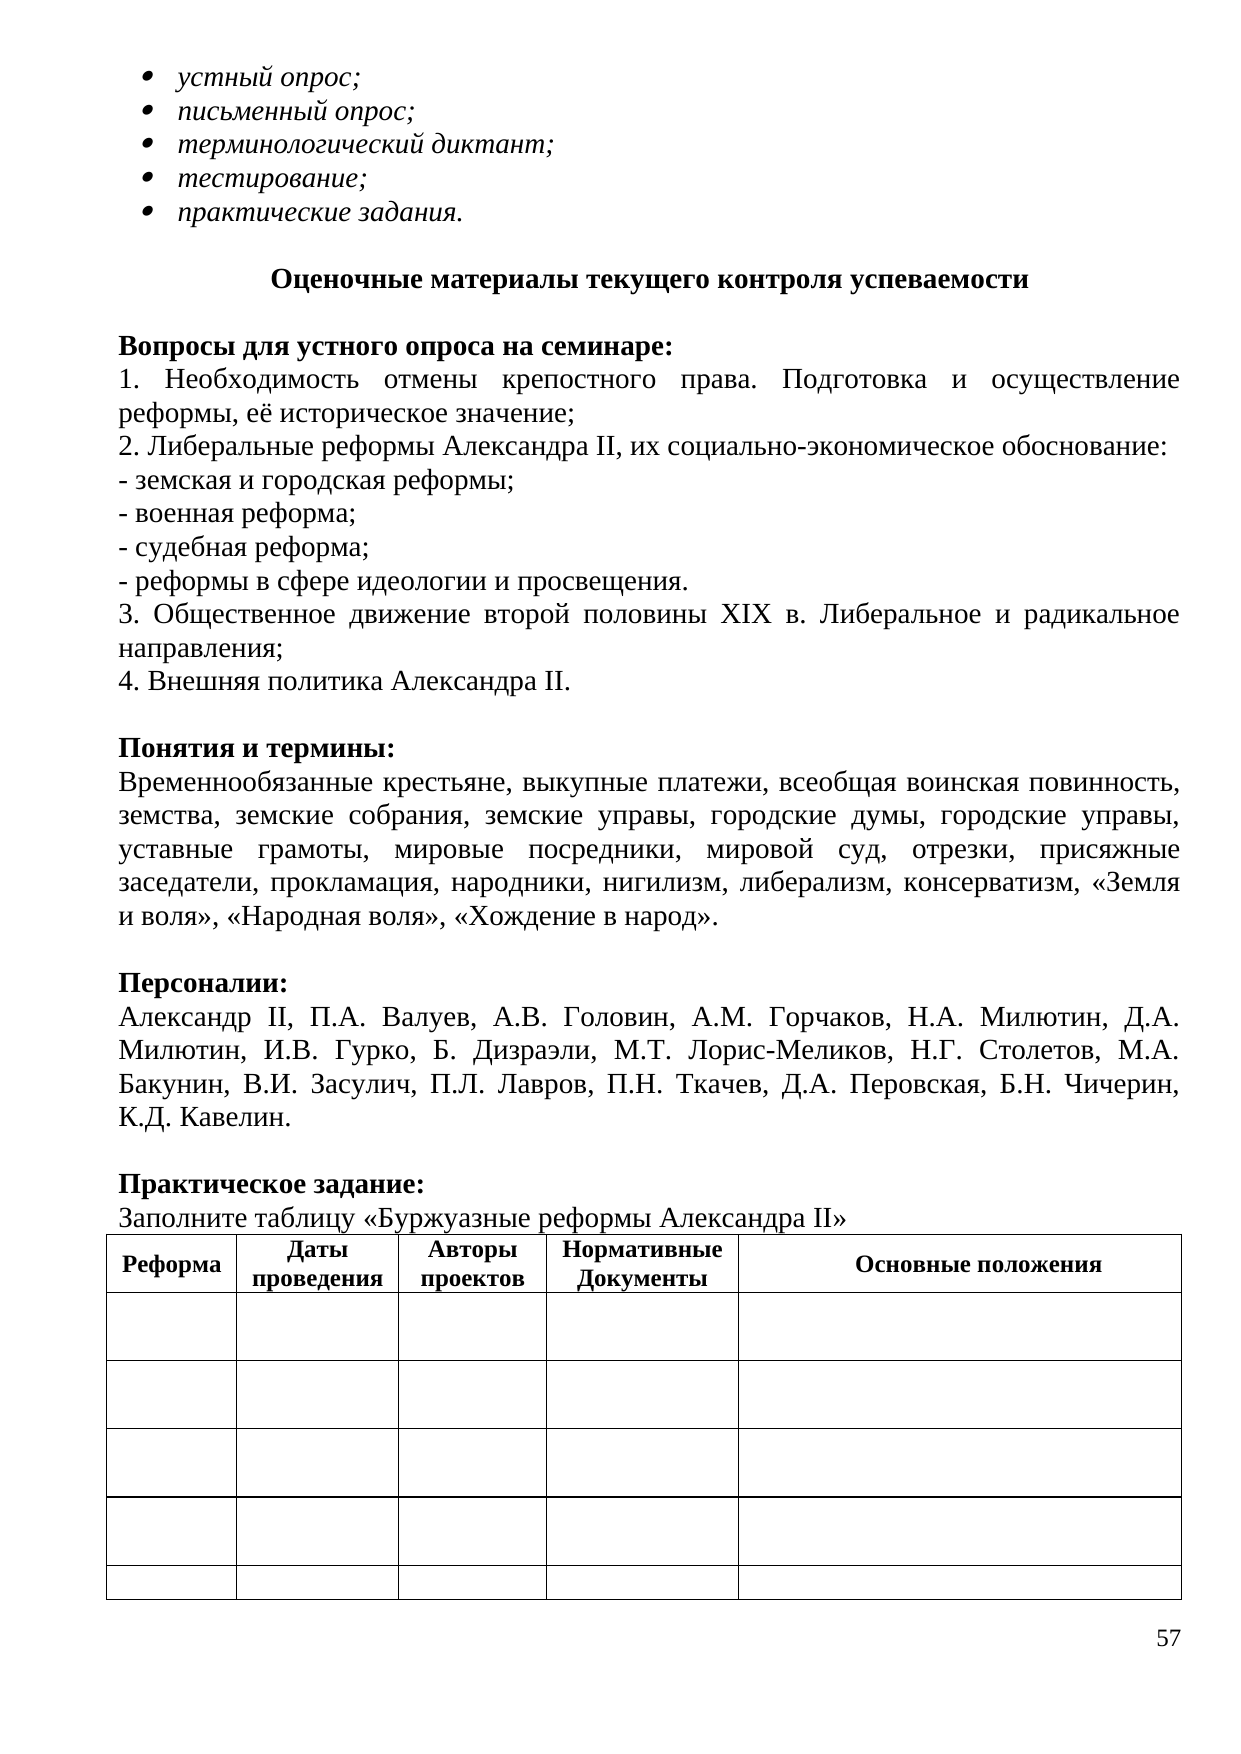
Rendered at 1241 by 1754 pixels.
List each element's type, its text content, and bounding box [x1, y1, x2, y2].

text Временнообязанные крестьяне, выкупные платежи, всеобщая воинская повинность, земства, земские собрания, земские управы, городские думы, городские управы, уставные грамоты, мировые посредники, мировой суд, отрезки, присяжные заседатели, прокламация, народники, нигилизм, либерализм, консерватизм, «Земля и воля», «Народная воля», «Хождение в народ». [118, 764, 1181, 932]
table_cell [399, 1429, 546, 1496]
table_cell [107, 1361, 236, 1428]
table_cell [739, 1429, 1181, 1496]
list тестирование; [140, 160, 1181, 194]
list терминологический диктант; [140, 126, 1181, 160]
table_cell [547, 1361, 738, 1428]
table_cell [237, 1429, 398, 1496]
text 2. Либеральные реформы Александра II, их социально-экономическое обоснование: [118, 428, 1181, 462]
text 3. Общественное движение второй половины XIX в. Либеральное и радикальное направления; [118, 596, 1181, 663]
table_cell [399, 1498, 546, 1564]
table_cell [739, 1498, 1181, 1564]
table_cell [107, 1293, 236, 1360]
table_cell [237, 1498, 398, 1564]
text 4. Внешняя политика Александра II. [118, 663, 1181, 697]
list устный опрос; [140, 59, 1181, 93]
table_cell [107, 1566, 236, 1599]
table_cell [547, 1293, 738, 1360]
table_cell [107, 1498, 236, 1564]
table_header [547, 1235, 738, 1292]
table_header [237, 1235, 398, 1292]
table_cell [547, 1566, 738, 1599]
text - реформы в сфере идеологии и просвещения. [118, 563, 1181, 596]
list письменный опрос; [140, 93, 1181, 126]
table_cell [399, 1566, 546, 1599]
text Вопросы для устного опроса на семинаре: [118, 328, 1181, 361]
text Александр II, П.А. Валуев, А.В. Головин, А.М. Горчаков, Н.А. Милютин, Д.А. Милютин, И.В. Гурко, Б. Дизраэли, М.Т. Лорис-Меликов, Н.Г. Столетов, М.А. Бакунин, В.И. Засулич, П.Л. Лавров, П.Н. Ткачев, Д.А. Перовская, Б.Н. Чичерин, К.Д. Кавелин. [118, 999, 1181, 1133]
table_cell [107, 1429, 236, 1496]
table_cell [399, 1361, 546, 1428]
list практические задания. [140, 194, 1181, 227]
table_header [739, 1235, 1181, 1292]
text Понятия и термины: [118, 730, 1181, 764]
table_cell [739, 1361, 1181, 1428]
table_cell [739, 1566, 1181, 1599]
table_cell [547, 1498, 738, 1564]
text Персоналии: [118, 965, 1181, 999]
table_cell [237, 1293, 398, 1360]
text - земская и городская реформы; [118, 462, 1181, 496]
text - военная реформа; [118, 496, 1181, 529]
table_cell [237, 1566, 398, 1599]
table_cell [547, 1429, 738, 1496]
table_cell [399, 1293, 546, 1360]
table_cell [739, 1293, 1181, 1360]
text Заполните таблицу «Буржуазные реформы Александра II» [118, 1200, 1181, 1233]
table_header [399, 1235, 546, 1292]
text Оценочные материалы текущего контроля успеваемости [118, 261, 1181, 294]
text 1. Необходимость отмены крепостного права. Подготовка и осуществление реформы, её историческое значение; [118, 361, 1181, 428]
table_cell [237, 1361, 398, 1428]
text - судебная реформа; [118, 529, 1181, 563]
text Практическое задание: [118, 1166, 1181, 1200]
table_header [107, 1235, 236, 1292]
